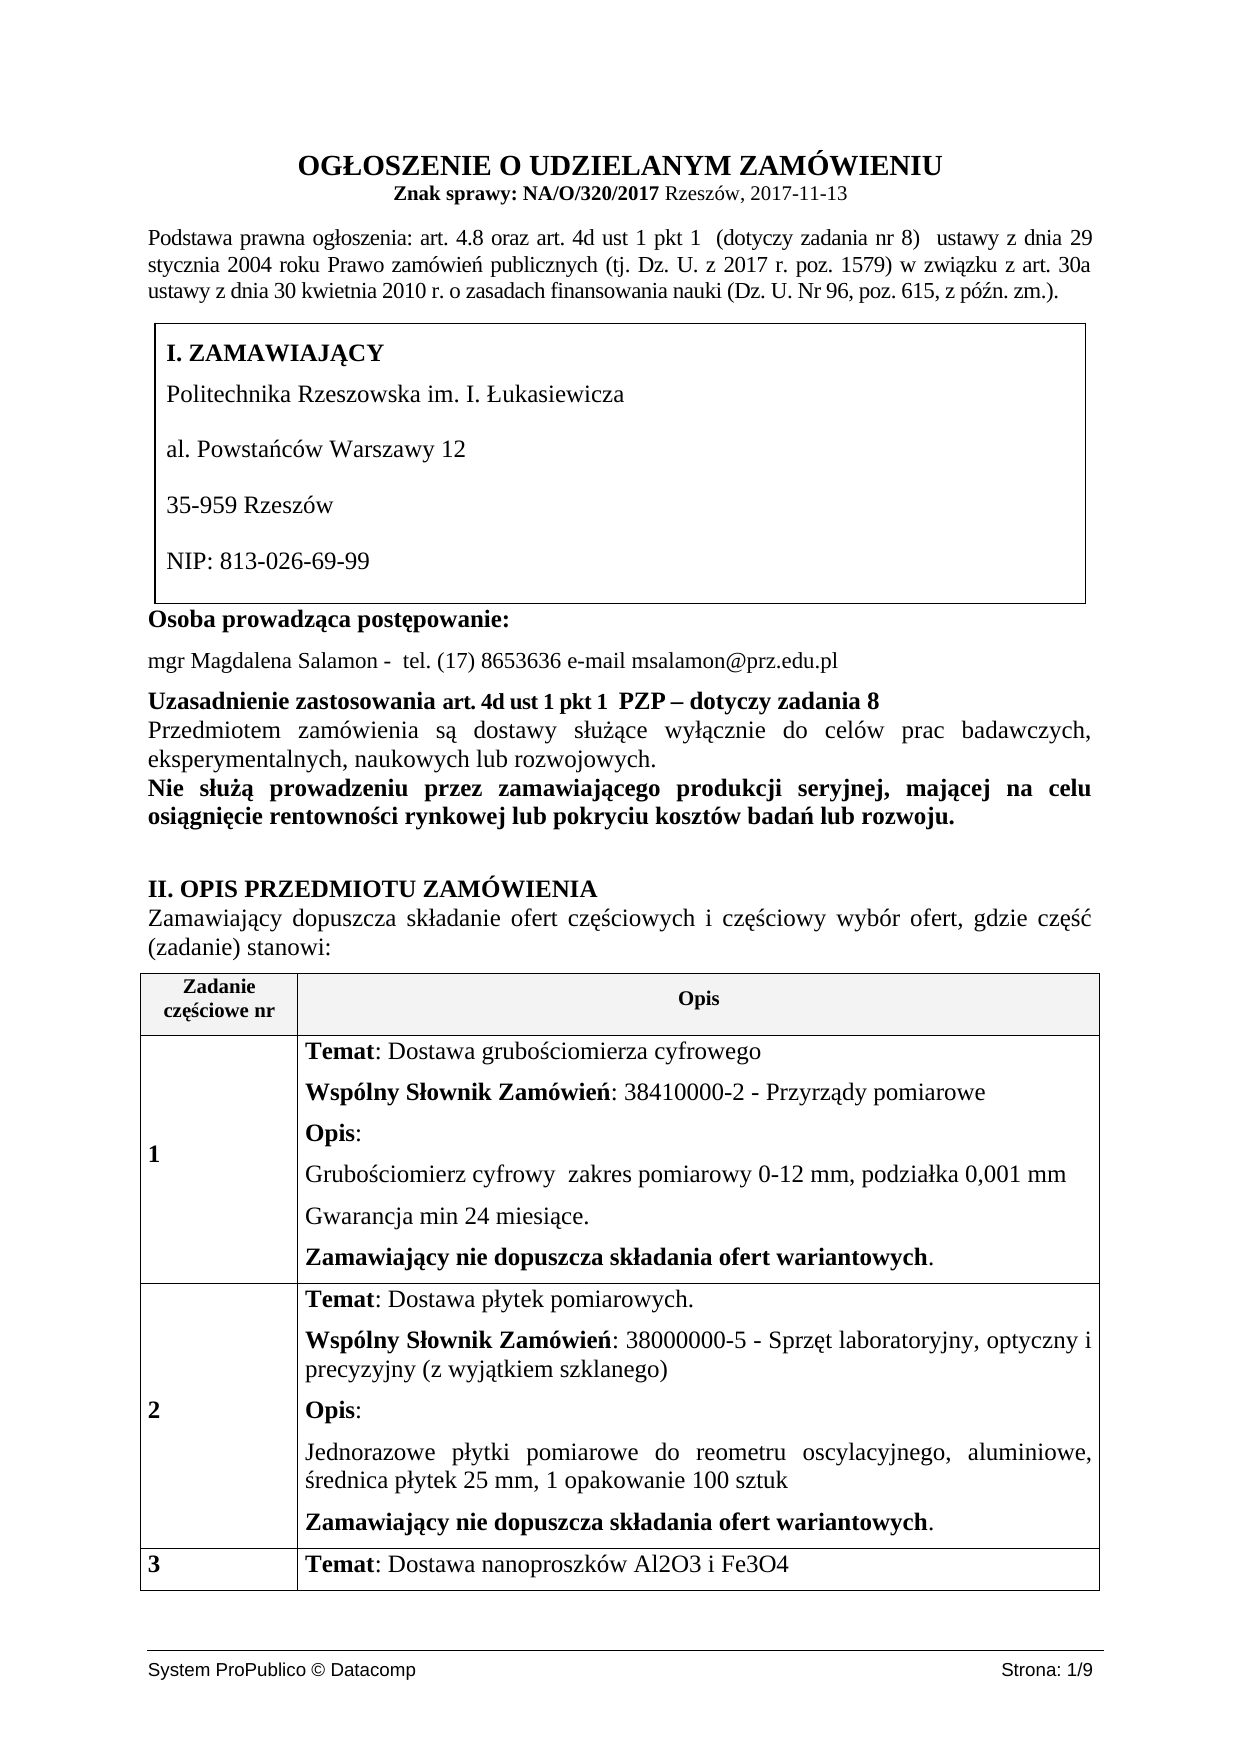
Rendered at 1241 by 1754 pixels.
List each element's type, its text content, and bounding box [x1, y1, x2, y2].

text Nie służą prowadzeniu przez zamawiającego produkcji seryjnej, mającej na celu osiągnięcie rentowności rynkowej lub pokryciu kosztów badań lub rozwoju. [148, 773, 1092, 830]
subtitle Uzasadnienie zastosowania art. 4d ust 1 pkt 1 PZP – dotyczy zadania 8 [148, 686, 1092, 715]
table_header I. ZAMAWIAJĄCY Politechnika Rzeszowska im. I. Łukasiewicza al. Powstańców Warszawy 12 35-959 Rzeszów NIP: 813-026-69-99 [156, 324, 1085, 603]
text II. OPIS PRZEDMIOTU ZAMÓWIENIA [148, 874, 1092, 903]
table_cell 3 [141, 1549, 297, 1590]
table_header Opis [298, 974, 1099, 1035]
table_cell Temat: Dostawa grubościomierza cyfrowego Wspólny Słownik Zamówień: 38410000-2 - Przyrządy pomiarowe Opis: Grubościomierz cyfrowy zakres pomiarowy 0-12 mm, podziałka 0,001 mm Gwarancja min 24 miesiące. Zamawiający nie dopuszcza składania ofert wariantowych. [298, 1036, 1099, 1283]
subtitle Przedmiotem zamówienia są dostawy służące wyłącznie do celów prac badawczych, eksperymentalnych, naukowych lub rozwojowych. [148, 715, 1092, 773]
text Znak sprawy: NA/O/320/2017 Rzeszów, 2017-11-13 [148, 181, 1092, 205]
text Osoba prowadząca postępowanie: [148, 604, 1092, 633]
text Podstawa prawna ogłoszenia: art. 4.8 oraz art. 4d ust 1 pkt 1 (dotyczy zadania nr 8) ustawy z dnia 29 stycznia 2004 roku Prawo zamówień publicznych (tj. Dz. U. z 2017 r. poz. 1579) w związku z art. 30a ustawy z dnia 30 kwietnia 2010 r. o zasadach finansowania nauki (Dz. U. Nr 96, poz. 615, z późn. zm.). [148, 224, 1092, 303]
table_cell 1 [141, 1036, 297, 1283]
table_cell Temat: Dostawa płytek pomiarowych. Wspólny Słownik Zamówień: 38000000-5 - Sprzęt laboratoryjny, optyczny i precyzyjny (z wyjątkiem szklanego) Opis: Jednorazowe płytki pomiarowe do reometru oscylacyjnego, aluminiowe, średnica płytek 25 mm, 1 opakowanie 100 sztuk Zamawiający nie dopuszcza składania ofert wariantowych. [298, 1284, 1099, 1548]
text OGŁOSZENIE O UDZIELANYM ZAMÓWIENIU [148, 148, 1092, 181]
table_header Zadanie częściowe nr [141, 974, 297, 1035]
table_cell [298, 1549, 1099, 1590]
text mgr Magdalena Salamon - tel. (17) 8653636 e-mail msalamon@prz.edu.pl [148, 647, 1092, 673]
table_cell 2 [141, 1284, 297, 1548]
list Zamawiający dopuszcza składanie ofert częściowych i częściowy wybór ofert, gdzie część (zadanie) stanowi: [148, 903, 1092, 961]
